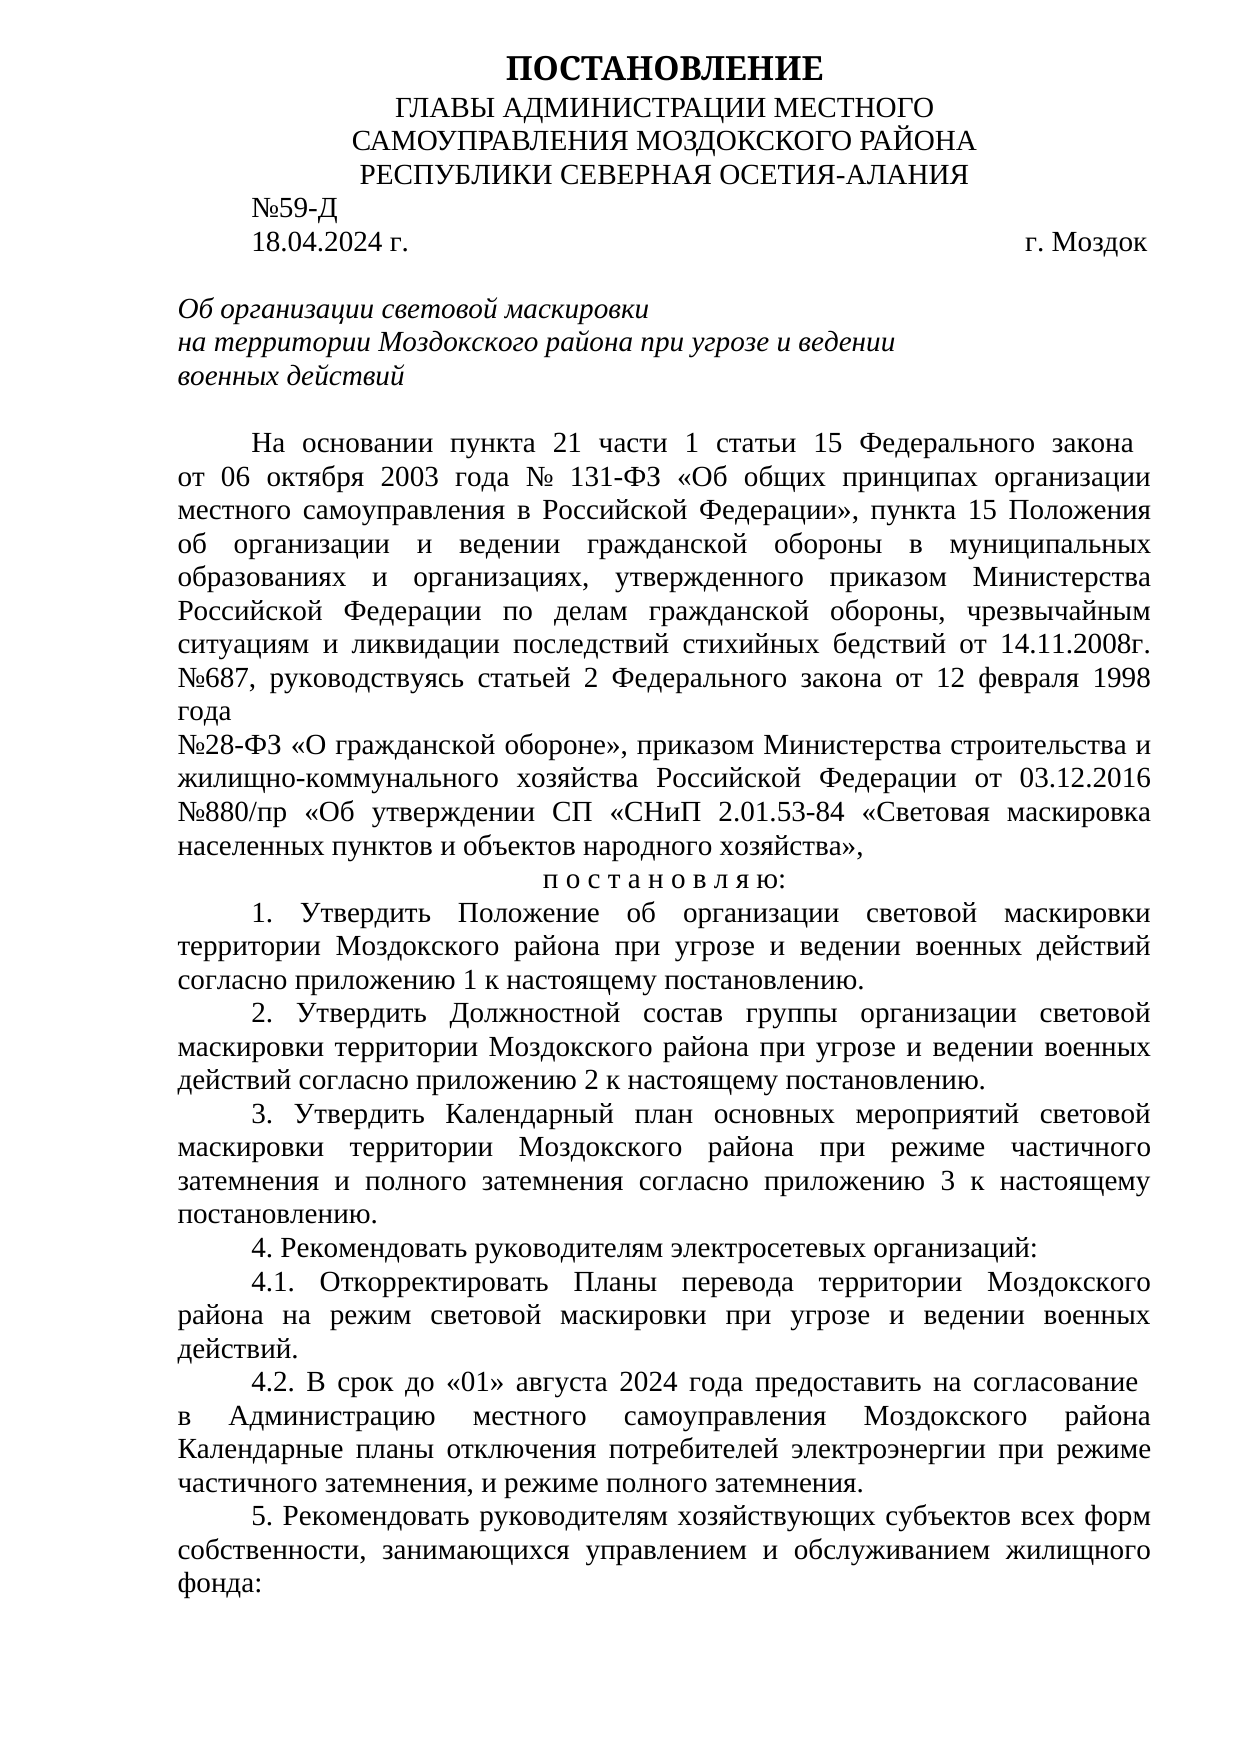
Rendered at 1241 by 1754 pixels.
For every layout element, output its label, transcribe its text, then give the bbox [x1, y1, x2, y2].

text 3. Утвердить Календарный план основных мероприятий световой маскировки территории Моздокского района при режиме частичного затемнения и полного затемнения согласно приложению 3 к настоящему постановлению. [177, 1096, 1152, 1230]
text 18.04.2024 г. г. Моздок [177, 224, 1152, 257]
text 1. Утвердить Положение об организации световой маскировки территории Моздокского района при угрозе и ведении военных действий согласно приложению 1 к настоящему постановлению. [177, 895, 1152, 995]
text САМОУПРАВЛЕНИЯ МОЗДОКСКОГО РАЙОНА [177, 123, 1152, 157]
text 4.2. В срок до «01» августа 2024 года предоставить на согласование в Администрацию местного самоуправления Моздокского района Календарные планы отключения потребителей электроэнергии при режиме частичного затемнения, и режиме полного затемнения. [177, 1364, 1152, 1498]
text 2. Утвердить Должностной состав группы организации световой маскировки территории Моздокского района при угрозе и ведении военных действий согласно приложению 2 к настоящему постановлению. [177, 995, 1152, 1096]
text постановление [177, 44, 1152, 90]
text На основании пункта 21 части 1 статьи 15 Федерального закона от 06 октября 2003 года № 131-ФЗ «Об общих принципах организации местного самоуправления в Российской Федерации», пункта 15 Положения об организации и ведении гражданской обороны в муниципальных образованиях и организациях, утвержденного приказом Министерства Российской Федерации по делам гражданской обороны, чрезвычайным ситуациям и ликвидации последствий стихийных бедствий от 14.11.2008г. №687, руководствуясь статьей 2 Федерального закона от 12 февраля 1998 года №28-ФЗ «О гражданской обороне», приказом Министерства строительства и жилищно-коммунального хозяйства Российской Федерации от 03.12.2016 №880/пр «Об утверждении СП «СНиП 2.01.53-84 «Световая маскировка населенных пунктов и объектов народного хозяйства», [177, 425, 1152, 861]
text Об организации световой маскировки [177, 291, 1152, 324]
text п о с т а н о в л я ю: [177, 861, 1152, 895]
text №59-Д [177, 190, 1152, 224]
text военных действий [177, 358, 1152, 392]
text 4. Рекомендовать руководителям электросетевых организаций: [177, 1230, 1152, 1264]
text 5. Рекомендовать руководителям хозяйствующих субъектов всех форм собственности, занимающихся управлением и обслуживанием жилищного фонда: [177, 1498, 1152, 1599]
text на территории Моздокского района при угрозе и ведении [177, 324, 1152, 358]
text 4.1. Откорректировать Планы перевода территории Моздокского района на режим световой маскировки при угрозе и ведении военных действий. [177, 1264, 1152, 1364]
text ГЛАВЫ АДМИНИСТРАЦИИ МЕСТНОГО [177, 90, 1152, 123]
text РЕСПУБЛИКИ СЕВЕРНАЯ ОСЕТИЯ-АЛАНИЯ [177, 157, 1152, 190]
